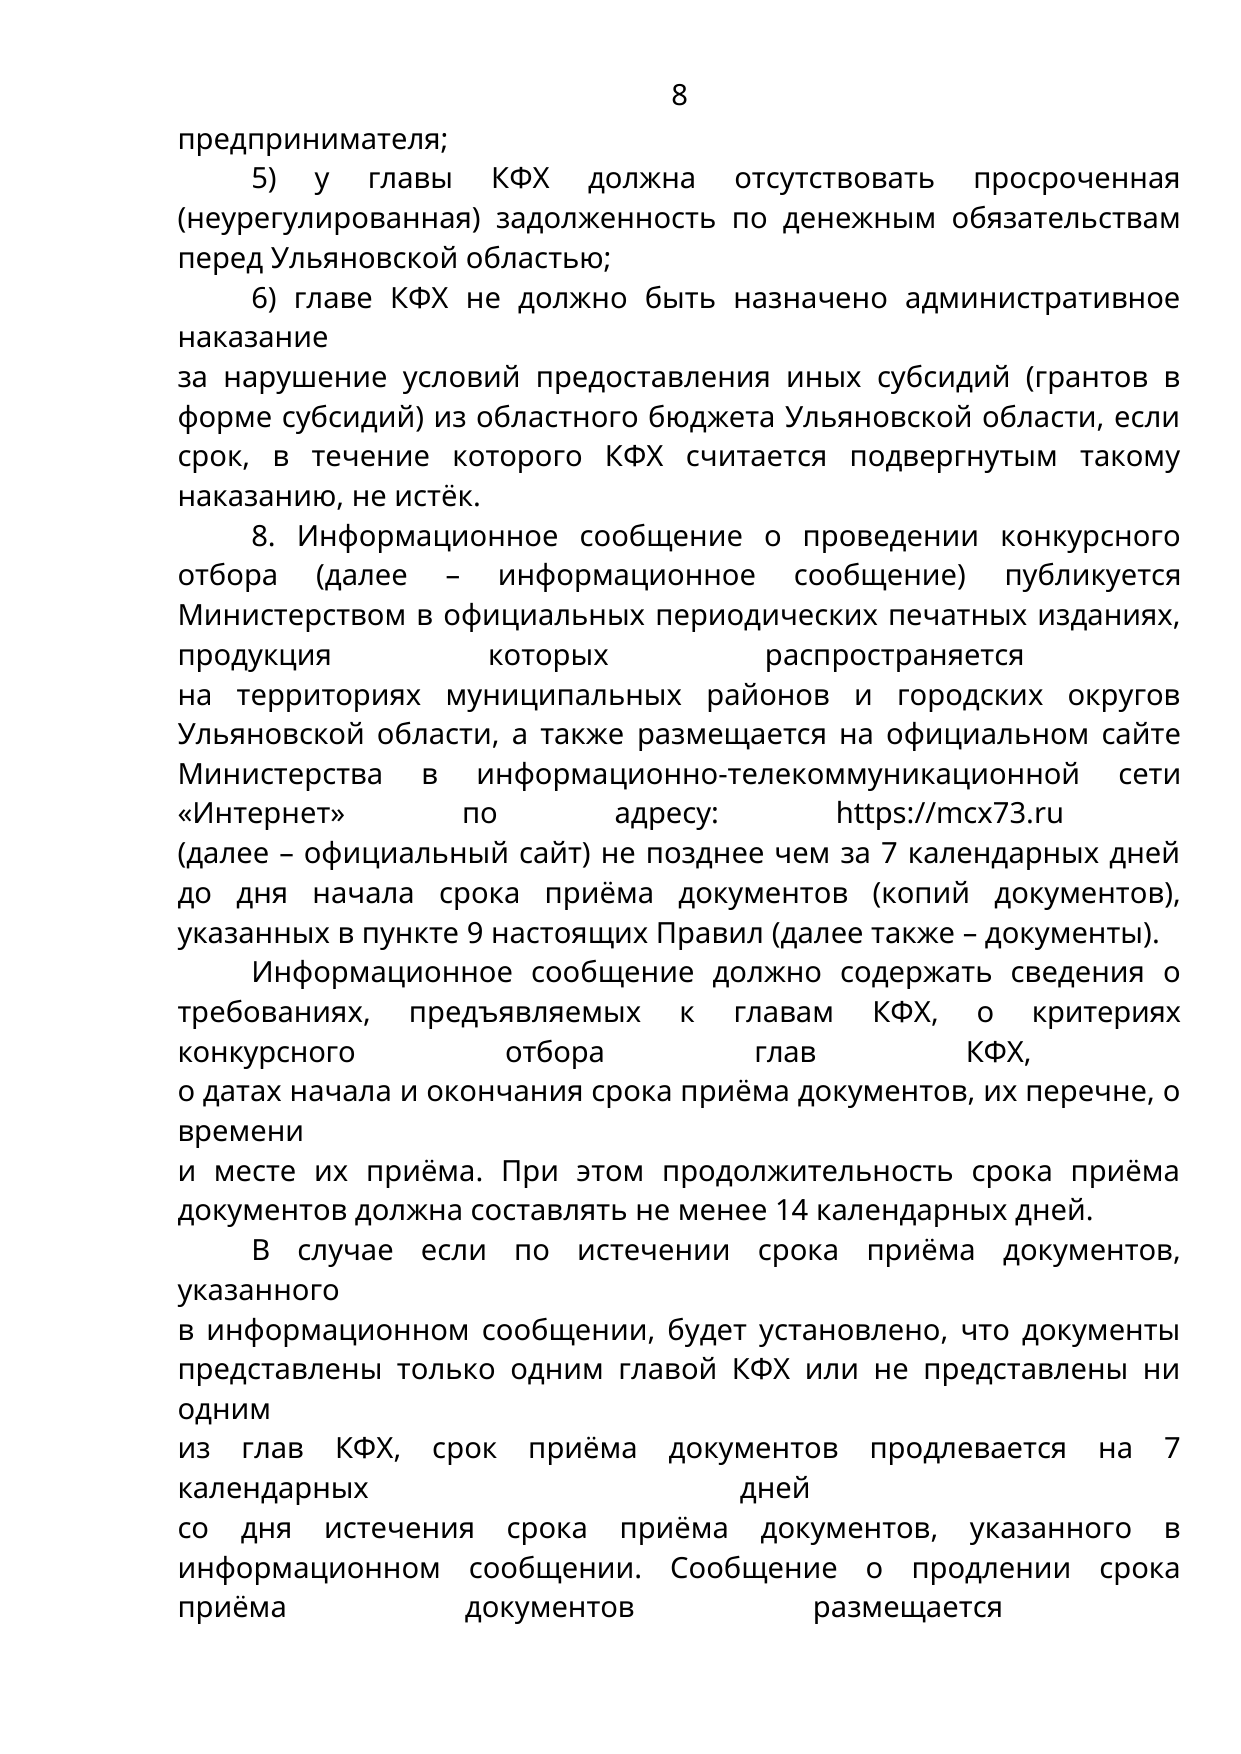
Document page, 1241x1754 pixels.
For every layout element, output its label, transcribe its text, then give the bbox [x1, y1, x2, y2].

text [177, 118, 1181, 158]
text 5) у главы КФХ должна отсутствовать просроченная (неурегулированная) задолженность по денежным обязательствам перед Ульяновской областью; [177, 158, 1181, 277]
text 6) главе КФХ не должно быть назначено административное наказание за нарушение условий предоставления иных субсидий (грантов в форме субсидий) из областного бюджета Ульяновской области, если срок, в течение которого КФХ считается подвергнутым такому наказанию, не истёк. [177, 277, 1181, 515]
text 8. Информационное сообщение о проведении конкурсного отбора (далее – информационное сообщение) публикуется Министерством в официальных периодических печатных изданиях, продукция которых распространяется на территориях муниципальных районов и городских округов Ульяновской области, а также размещается на официальном сайте Министерства в информационно-телекоммуникационной сети «Интернет» по адресу: https://mcx73.ru (далее – официальный сайт) не позднее чем за 7 календарных дней до дня начала срока приёма документов (копий документов), указанных в пункте 9 настоящих Правил (далее также – документы). [177, 515, 1181, 952]
text Информационное сообщение должно содержать сведения о требованиях, предъявляемых к главам КФХ, о критериях конкурсного отбора глав КФХ, о датах начала и окончания срока приёма документов, их перечне, о времени и месте их приёма. При этом продолжительность срока приёма документов должна составлять не менее 14 календарных дней. [177, 952, 1181, 1229]
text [177, 1229, 1181, 1626]
